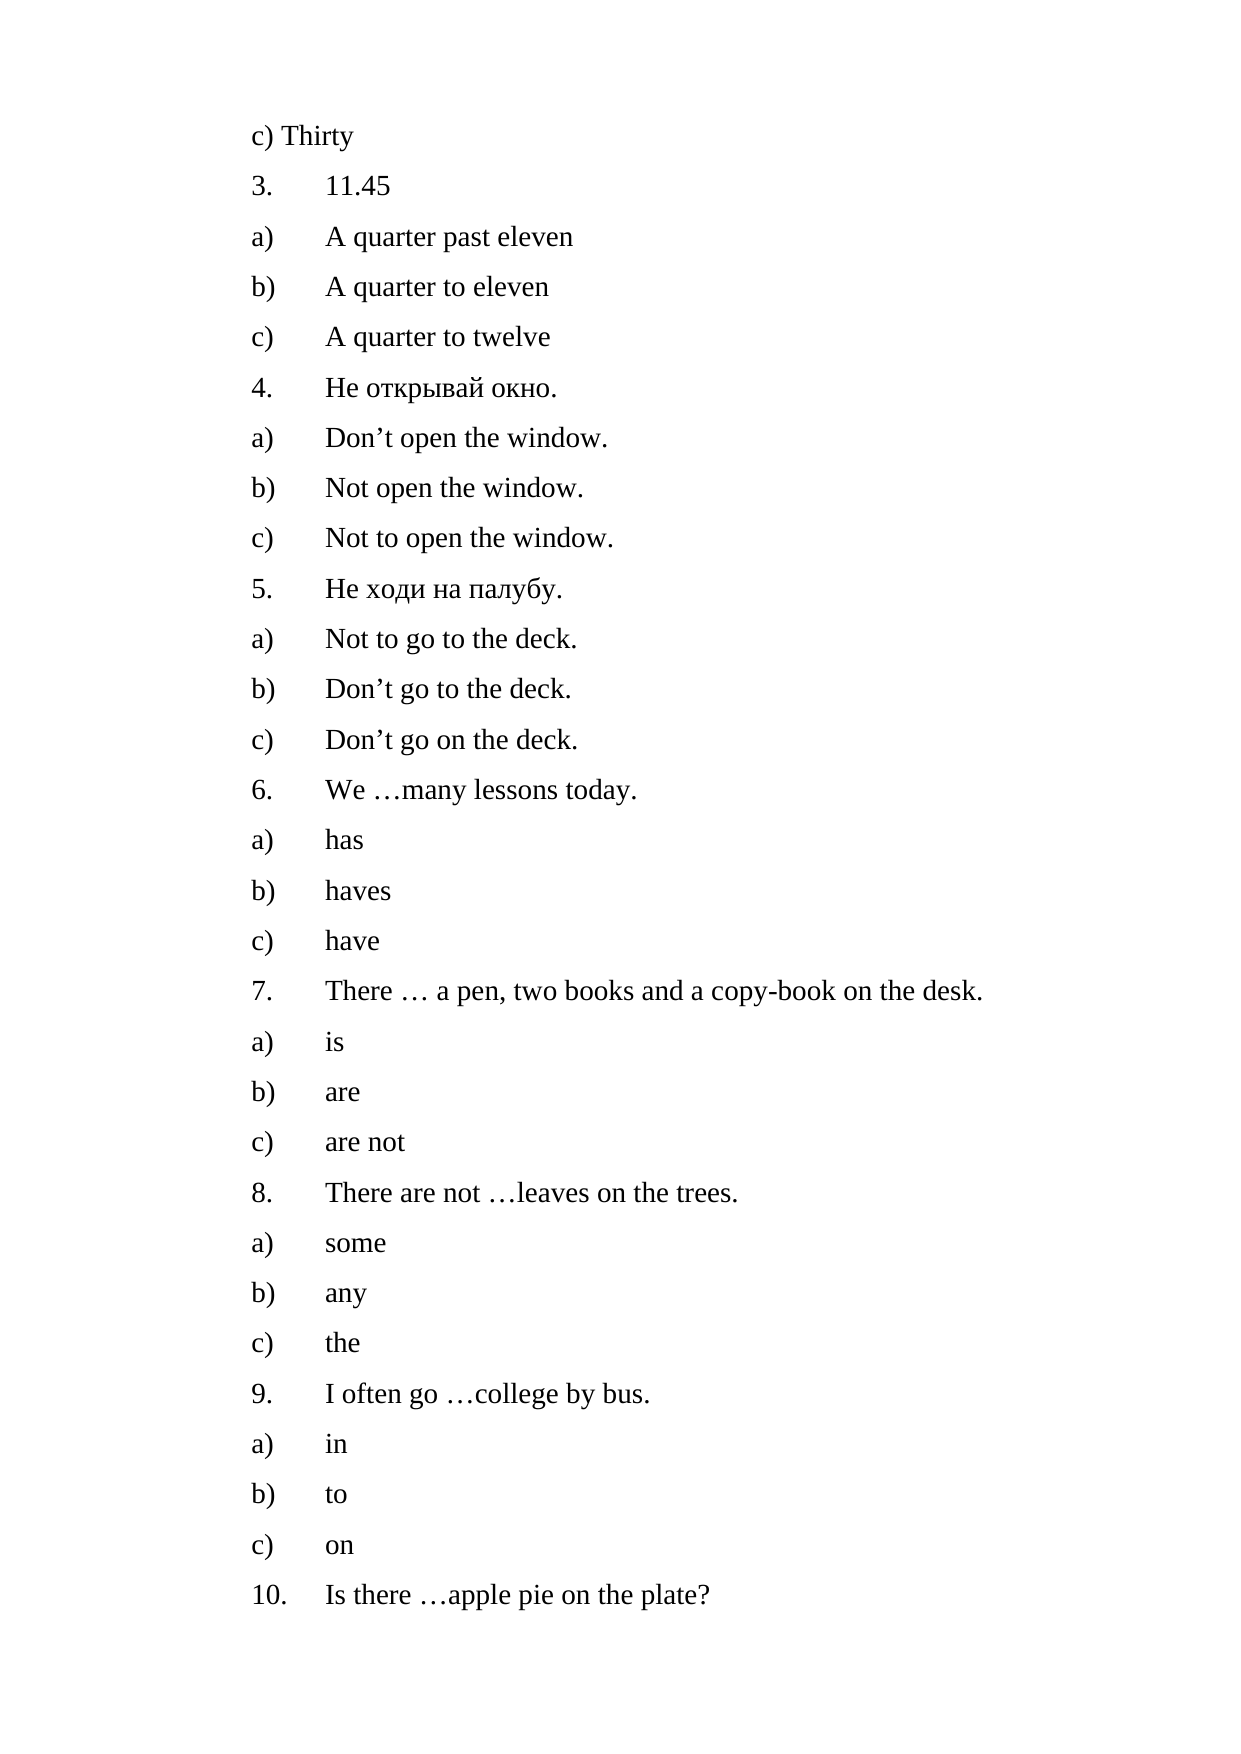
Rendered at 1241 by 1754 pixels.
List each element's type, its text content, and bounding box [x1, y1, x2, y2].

text a) Don’t open the window. [177, 420, 1152, 453]
text 10. Is there …apple pie on the plate? [177, 1577, 1152, 1611]
text 9. I often go …college by bus. [177, 1376, 1152, 1409]
text b) haves [177, 873, 1152, 906]
text a) is [177, 1024, 1152, 1057]
text b) A quarter to eleven [177, 269, 1152, 303]
text c) on [177, 1527, 1152, 1560]
text c) Thirty [177, 118, 1152, 152]
text 6. We …many lessons today. [177, 772, 1152, 806]
text b) Not open the window. [177, 470, 1152, 504]
text c) the [177, 1326, 1152, 1359]
text c) Don’t go on the deck. [177, 722, 1152, 755]
text c) A quarter to twelve [177, 319, 1152, 353]
text 5. Не ходи на палубу. [177, 571, 1152, 604]
text a) A quarter past eleven [177, 219, 1152, 252]
text a) in [177, 1426, 1152, 1460]
text c) Not to open the window. [177, 521, 1152, 554]
text a) Not to go to the deck. [177, 621, 1152, 655]
text 4. Не открывай окно. [177, 370, 1152, 403]
text c) are not [177, 1124, 1152, 1158]
text b) are [177, 1074, 1152, 1108]
text c) have [177, 923, 1152, 957]
text b) Don’t go to the deck. [177, 672, 1152, 705]
text b) to [177, 1477, 1152, 1510]
text a) has [177, 822, 1152, 856]
text b) any [177, 1275, 1152, 1309]
text 8. There are not …leaves on the trees. [177, 1175, 1152, 1208]
text 3. 11.45 [177, 168, 1152, 202]
text a) some [177, 1225, 1152, 1258]
text 7. There … a pen, two books and a copy-book on the desk. [177, 973, 1152, 1007]
